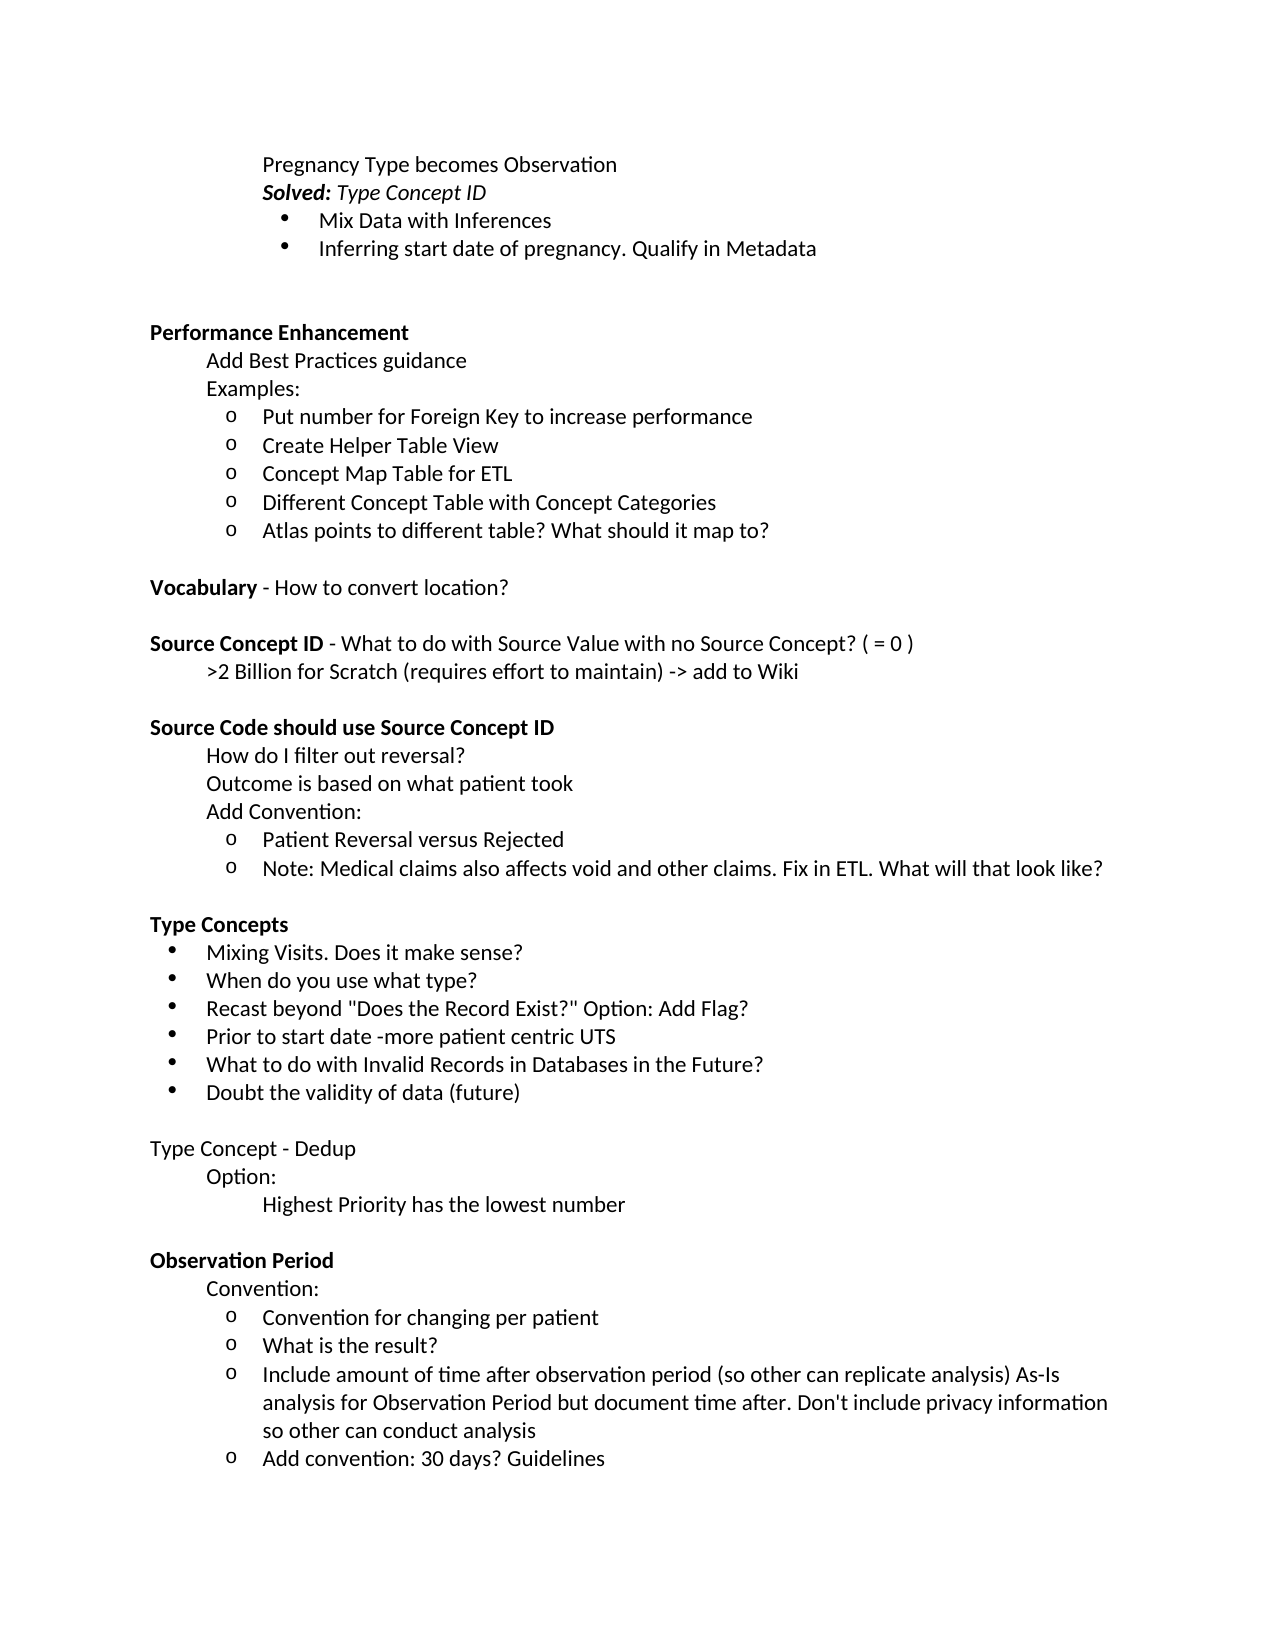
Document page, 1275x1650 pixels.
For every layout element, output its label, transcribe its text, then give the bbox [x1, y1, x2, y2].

list Different Concept Table with Concept Categories [225, 488, 1125, 516]
text Add Best Practices guidance [206, 346, 1125, 374]
list Put number for Foreign Key to increase performance [225, 402, 1125, 431]
list Concept Map Table for ETL [225, 459, 1125, 488]
text >2 Billion for Scratch (requires effort to maintain) -> add to Wiki [206, 657, 1125, 685]
list Doubt the validity of data (future) [169, 1078, 1125, 1106]
list When do you use what type? [169, 966, 1125, 994]
text Highest Priority has the lowest number [262, 1190, 1125, 1218]
text Outcome is based on what patient took [206, 769, 1125, 797]
list Prior to start date -more patient centric UTS [169, 1022, 1125, 1050]
list Recast beyond "Does the Record Exist?" Option: Add Flag? [169, 994, 1125, 1022]
text Type Concepts [150, 910, 1125, 938]
list Patient Reversal versus Rejected [225, 825, 1125, 854]
text Solved: Type Concept ID [262, 178, 1125, 206]
list Note: Medical claims also affects void and other claims. Fix in ETL. What will that look like? [225, 854, 1125, 882]
list Create Helper Table View [225, 431, 1125, 459]
text Type Concept - Dedup [150, 1134, 1125, 1162]
list Convention for changing per patient [225, 1302, 1125, 1331]
text Add Convention: [206, 797, 1125, 825]
list Inferring start date of pregnancy. Qualify in Metadata [281, 234, 1125, 262]
text How do I filter out reversal? [206, 741, 1125, 769]
list Mixing Visits. Does it make sense? [169, 938, 1125, 966]
text Observation Period [150, 1246, 1125, 1274]
list Mix Data with Inferences [281, 206, 1125, 234]
text Convention: [206, 1274, 1125, 1302]
text Performance Enhancement [150, 318, 1125, 346]
list Atlas points to different table? What should it map to? [225, 516, 1125, 545]
list Include amount of time after observation period (so other can replicate analysis) As-Is analysis for Observation Period but document time after. Don't include privacy information so other can conduct analysis [225, 1359, 1125, 1444]
text Option: [206, 1162, 1125, 1190]
list Add convention: 30 days? Guidelines [225, 1444, 1125, 1473]
text Source Concept ID - What to do with Source Value with no Source Concept? ( = 0 ) [150, 629, 1125, 657]
text Examples: [206, 374, 1125, 402]
text Pregnancy Type becomes Observation [262, 150, 1125, 178]
list What to do with Invalid Records in Databases in the Future? [169, 1050, 1125, 1078]
text Vocabulary - How to convert location? [150, 573, 1125, 601]
list What is the result? [225, 1331, 1125, 1359]
text Source Code should use Source Concept ID [150, 713, 1125, 741]
